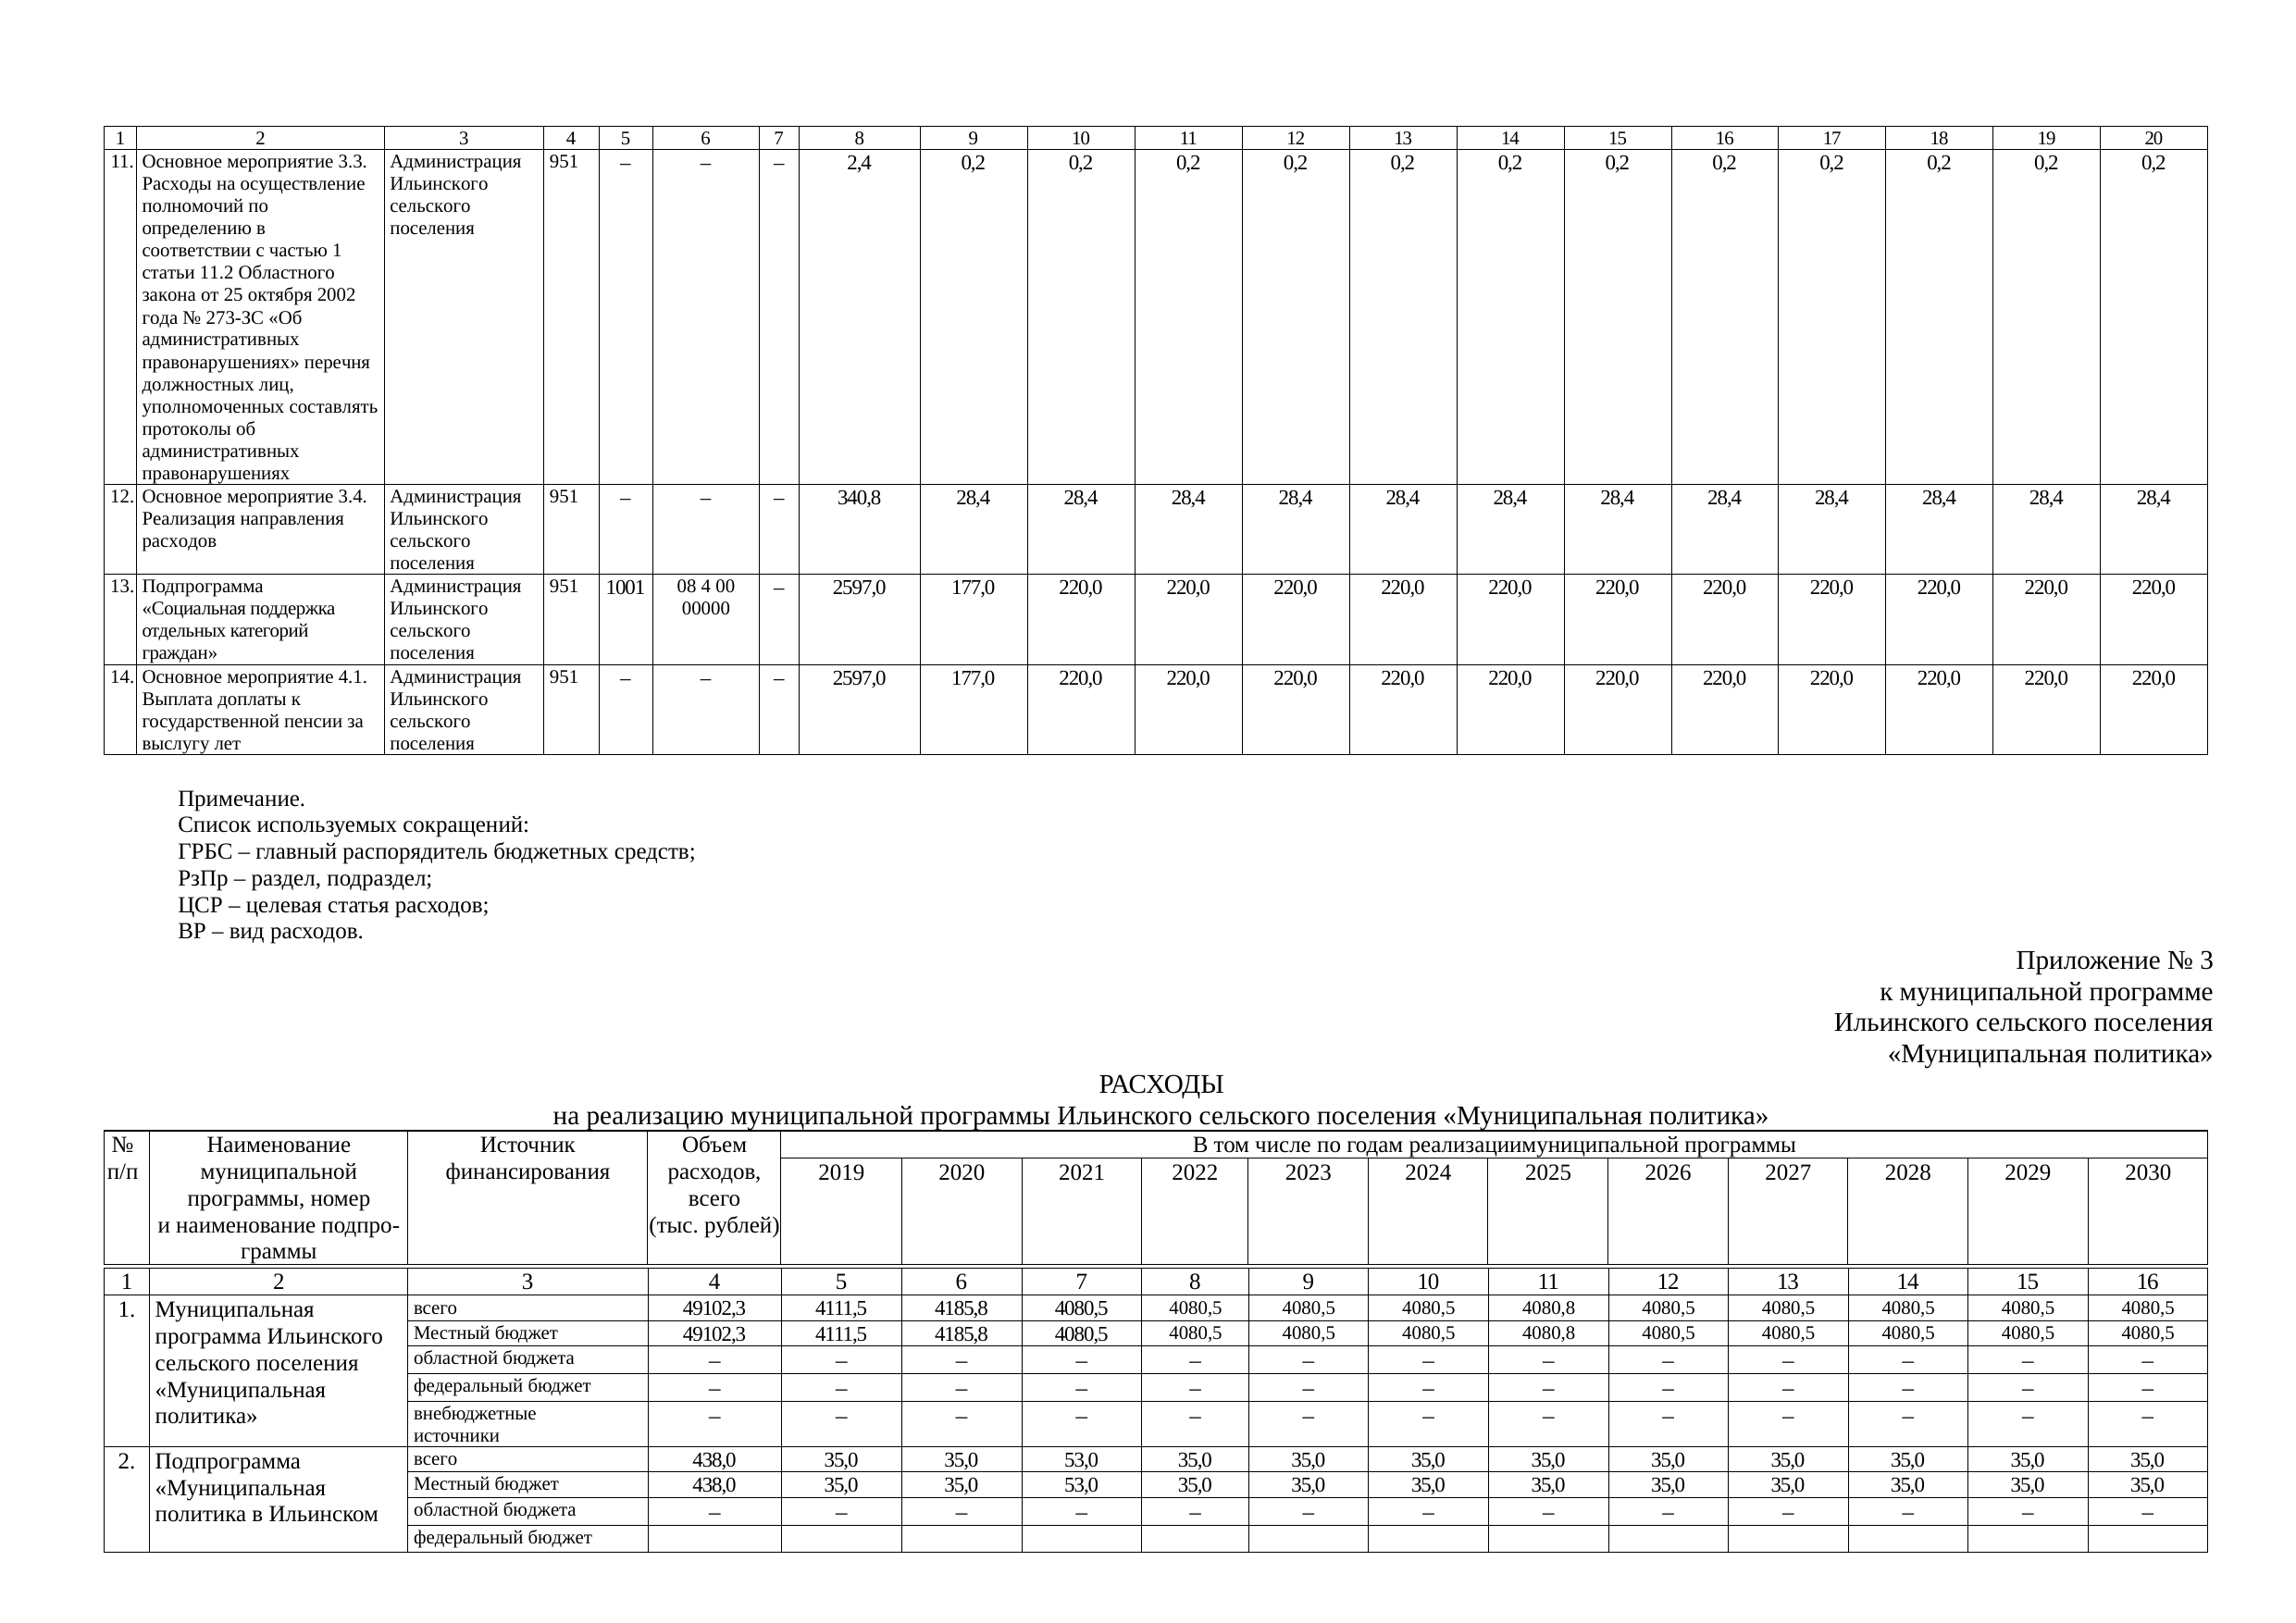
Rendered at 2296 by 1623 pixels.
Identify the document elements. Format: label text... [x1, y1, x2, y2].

table_header Объем расходов, всего (тыс. рублей) [648, 1132, 780, 1264]
table_cell 35,0 [1489, 1447, 1608, 1471]
table_cell – [1142, 1498, 1248, 1524]
table_cell – [2089, 1402, 2207, 1446]
table_cell Подпрограмма «Социальная поддержка отдельных категорий граждан» [137, 575, 384, 663]
table_cell 4080,5 [1023, 1295, 1141, 1320]
table_cell 220,0 [1350, 665, 1457, 754]
text ВР – вид расходов. [109, 917, 2214, 944]
table_header 8 [1142, 1269, 1248, 1295]
table_cell 4111,5 [782, 1295, 901, 1320]
table_cell – [760, 150, 799, 484]
table_cell [1249, 1526, 1368, 1552]
table_header 13 [1350, 127, 1457, 149]
table_header 17 [1779, 127, 1885, 149]
table_cell 438,0 [649, 1472, 781, 1497]
table_cell 220,0 [1243, 665, 1349, 754]
table_cell 1. [105, 1295, 149, 1446]
table_cell 49102,3 [649, 1295, 781, 1320]
table_cell Местный бюджет [408, 1472, 648, 1497]
table_cell 35,0 [1849, 1447, 1967, 1471]
table_cell 220,0 [2101, 575, 2207, 663]
table_cell – [653, 150, 759, 484]
table_cell [1849, 1526, 1967, 1552]
table_cell – [2089, 1498, 2207, 1524]
table_cell – [1849, 1498, 1967, 1524]
table_cell 951 [544, 150, 599, 484]
table_cell – [782, 1402, 901, 1446]
table_cell внебюджетные источники [408, 1402, 648, 1446]
table_cell 0,2 [1136, 150, 1242, 484]
table_cell – [1489, 1374, 1608, 1401]
table_cell 35,0 [1369, 1447, 1488, 1471]
text Примечание. [109, 785, 2214, 811]
table_cell – [1489, 1346, 1608, 1373]
table_cell 0,2 [1243, 150, 1349, 484]
table_cell 2024 [1369, 1158, 1487, 1264]
table_cell – [1369, 1346, 1488, 1373]
table_cell 438,0 [649, 1447, 781, 1471]
table_cell 2019 [781, 1158, 901, 1264]
table_cell 1001 [600, 575, 652, 663]
table_cell – [649, 1346, 781, 1373]
text Ильинского сельского поселения [109, 1006, 2214, 1037]
table_cell – [600, 665, 652, 754]
table_cell 28,4 [1243, 485, 1349, 574]
table_cell – [1249, 1346, 1368, 1373]
table_cell 35,0 [1849, 1472, 1967, 1497]
table_cell 220,0 [1779, 665, 1885, 754]
table_cell – [2089, 1346, 2207, 1373]
table_cell – [600, 485, 652, 574]
table_cell – [1968, 1498, 2088, 1524]
table_cell 340,8 [800, 485, 920, 574]
table_cell 4080,5 [1142, 1295, 1248, 1320]
table_cell всего [408, 1447, 648, 1471]
table_cell – [1609, 1346, 1728, 1373]
table_cell областной бюджета [408, 1346, 648, 1373]
table_cell – [1249, 1498, 1368, 1524]
table_cell – [1023, 1498, 1141, 1524]
table_header 6 [653, 127, 759, 149]
table_header 10 [1369, 1269, 1488, 1295]
table_cell – [1023, 1402, 1141, 1446]
table_cell 35,0 [1729, 1447, 1848, 1471]
table_cell 11. [105, 150, 136, 484]
table_cell 28,4 [1028, 485, 1135, 574]
table_cell 220,0 [1672, 665, 1778, 754]
table_header 11 [1489, 1269, 1608, 1295]
table_cell всего [408, 1295, 648, 1320]
table_cell 28,4 [1458, 485, 1564, 574]
table_header Наименование муниципальной программы, номер и наименование подпрограммы [150, 1132, 407, 1264]
table_cell 177,0 [921, 665, 1027, 754]
table_cell 4080,5 [1609, 1321, 1728, 1345]
table_cell 2597,0 [800, 665, 920, 754]
table_cell 08 4 00 00000 [653, 575, 759, 663]
table_cell 4080,5 [1729, 1295, 1848, 1320]
table_cell 35,0 [1609, 1472, 1728, 1497]
table_header 16 [2089, 1269, 2207, 1295]
table_cell – [649, 1402, 781, 1446]
table_cell 220,0 [2101, 665, 2207, 754]
table_cell 35,0 [1249, 1447, 1368, 1471]
table_cell 28,4 [921, 485, 1027, 574]
table_cell 220,0 [1458, 575, 1564, 663]
table_cell 2023 [1248, 1158, 1368, 1264]
table_header 11 [1136, 127, 1242, 149]
text ЦСР – целевая статья расходов; [109, 891, 2214, 917]
table_cell – [1968, 1346, 2088, 1373]
table_header 9 [1249, 1269, 1368, 1295]
table_cell – [902, 1498, 1022, 1524]
table_header 2 [137, 127, 384, 149]
table_cell 0,2 [1886, 150, 1992, 484]
table_cell [1369, 1526, 1488, 1552]
table_cell 28,4 [1136, 485, 1242, 574]
table_header 8 [800, 127, 920, 149]
table_cell Основное мероприятие 3.3. Расходы на осуществление полномочий по определению в соответствии с частью 1 статьи 11.2 Областного закона от 25 октября 2002 года № 273-ЗС «Об административных правонарушениях» перечня должностных лиц, уполномоченных составлять протоколы об административных правонарушениях [137, 150, 384, 484]
table_cell Местный бюджет [408, 1321, 648, 1345]
table_cell 35,0 [1142, 1472, 1248, 1497]
table_cell – [1369, 1374, 1488, 1401]
table_header 14 [1849, 1269, 1967, 1295]
table_cell 35,0 [1729, 1472, 1848, 1497]
table_header 2 [150, 1269, 407, 1295]
text РАСХОДЫ [109, 1068, 2214, 1099]
table_cell [1023, 1526, 1141, 1552]
table_header 7 [1023, 1269, 1141, 1295]
table_cell – [649, 1374, 781, 1401]
table_cell [1489, 1526, 1608, 1552]
table_cell – [653, 665, 759, 754]
table_cell 0,2 [2101, 150, 2207, 484]
table_cell 220,0 [1243, 575, 1349, 663]
table_cell федеральный бюджет [408, 1526, 648, 1552]
table_cell 49102,3 [649, 1321, 781, 1345]
table_cell [1729, 1526, 1848, 1552]
table_cell 4080,5 [1968, 1295, 2088, 1320]
text к муниципальной программе [109, 975, 2214, 1006]
table_cell 0,2 [921, 150, 1027, 484]
table_cell 4080,5 [1729, 1321, 1848, 1345]
table_header 6 [902, 1269, 1022, 1295]
table_cell 220,0 [1993, 665, 2100, 754]
table_cell 35,0 [1968, 1472, 2088, 1497]
table_cell 2026 [1608, 1158, 1728, 1264]
table_header 12 [1609, 1269, 1728, 1295]
table_cell – [600, 150, 652, 484]
table_cell – [1968, 1402, 2088, 1446]
table_header 1 [105, 1269, 149, 1295]
table_cell Администрация Ильинского сельского поселения [385, 665, 543, 754]
text Список используемых сокращений: [109, 811, 2214, 837]
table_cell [385, 150, 543, 484]
table_cell 220,0 [1028, 665, 1135, 754]
table_cell – [1142, 1402, 1248, 1446]
table_cell 4080,5 [1249, 1295, 1368, 1320]
table_cell 0,2 [1028, 150, 1135, 484]
table_cell 2025 [1488, 1158, 1607, 1264]
table_header 4 [649, 1269, 781, 1295]
table_cell 28,4 [2101, 485, 2207, 574]
table_header 5 [782, 1269, 901, 1295]
table_cell 35,0 [902, 1472, 1022, 1497]
table_header 18 [1886, 127, 1992, 149]
table_cell 4080,5 [1249, 1321, 1368, 1345]
table_cell – [760, 575, 799, 663]
table_header 20 [2101, 127, 2207, 149]
table_cell 4080,5 [1609, 1295, 1728, 1320]
table_cell – [1849, 1402, 1967, 1446]
table_cell – [1729, 1374, 1848, 1401]
table_cell 2022 [1142, 1158, 1247, 1264]
table_cell – [902, 1346, 1022, 1373]
table_header 14 [1458, 127, 1564, 149]
table_cell 2029 [1968, 1158, 2088, 1264]
table_cell 35,0 [1142, 1447, 1248, 1471]
table_header 3 [385, 127, 543, 149]
table_cell 220,0 [1136, 575, 1242, 663]
table_cell 14. [105, 665, 136, 754]
table_cell 35,0 [2089, 1447, 2207, 1471]
table_cell 4080,5 [1369, 1295, 1488, 1320]
table_cell 28,4 [1350, 485, 1457, 574]
table_cell – [1729, 1402, 1848, 1446]
table_header 12 [1243, 127, 1349, 149]
table_cell 28,4 [1565, 485, 1671, 574]
table_cell – [1729, 1498, 1848, 1524]
table_header 5 [600, 127, 652, 149]
table_cell 35,0 [1369, 1472, 1488, 1497]
table_cell 220,0 [1565, 665, 1671, 754]
table_cell [782, 1526, 901, 1552]
table_cell 0,2 [1779, 150, 1885, 484]
table_cell 220,0 [1458, 665, 1564, 754]
table_cell – [760, 665, 799, 754]
table_cell [649, 1526, 781, 1552]
table_cell – [902, 1402, 1022, 1446]
table_header 4 [544, 127, 599, 149]
table_cell федеральный бюджет [408, 1374, 648, 1401]
table_cell [1142, 1526, 1248, 1552]
table_cell 28,4 [1886, 485, 1992, 574]
text «Муниципальная политика» [109, 1037, 2214, 1068]
table_cell 220,0 [1993, 575, 2100, 663]
table_cell 35,0 [1968, 1447, 2088, 1471]
table_header 10 [1028, 127, 1135, 149]
table_cell [2089, 1526, 2207, 1552]
table_cell 28,4 [1993, 485, 2100, 574]
table_cell – [649, 1498, 781, 1524]
table_cell – [1249, 1402, 1368, 1446]
table_cell 2027 [1729, 1158, 1847, 1264]
table_cell 13. [105, 575, 136, 663]
table_header 19 [1993, 127, 2100, 149]
table_cell 220,0 [1565, 575, 1671, 663]
table_header № п/п [105, 1132, 149, 1264]
table_cell – [782, 1374, 901, 1401]
table_cell 2030 [2089, 1158, 2207, 1264]
table_cell – [782, 1346, 901, 1373]
table_cell 4080,5 [1849, 1295, 1967, 1320]
table_cell Подпрограмма «Муниципальная политика в Ильинском сельском поселении» [150, 1447, 407, 1552]
table_cell 220,0 [1136, 665, 1242, 754]
table_cell [1968, 1526, 2088, 1552]
table_header 9 [921, 127, 1027, 149]
table_cell 4080,5 [2089, 1321, 2207, 1345]
table_cell 0,2 [1565, 150, 1671, 484]
table_cell 2020 [902, 1158, 1022, 1264]
table_cell 35,0 [1609, 1447, 1728, 1471]
table_cell 35,0 [902, 1447, 1022, 1471]
table_cell – [1489, 1498, 1608, 1524]
table_cell 28,4 [1672, 485, 1778, 574]
table_header 15 [1968, 1269, 2088, 1295]
table_cell 951 [544, 665, 599, 754]
table_cell Администрация Ильинского сельского поселения [385, 485, 543, 574]
table_cell Муниципальная программа Ильинского сельского поселения «Муниципальная политика» [150, 1295, 407, 1446]
table_cell – [782, 1498, 901, 1524]
table_cell 951 [544, 575, 599, 663]
table_cell 0,2 [1672, 150, 1778, 484]
table_cell 220,0 [1350, 575, 1457, 663]
table_header 13 [1729, 1269, 1848, 1295]
table_cell 53,0 [1023, 1472, 1141, 1497]
table_cell 35,0 [1249, 1472, 1368, 1497]
table_cell – [1729, 1346, 1848, 1373]
table_cell – [653, 485, 759, 574]
table_cell 4080,5 [1968, 1321, 2088, 1345]
table_cell – [1849, 1346, 1967, 1373]
table_cell 12. [105, 485, 136, 574]
table_cell 35,0 [782, 1472, 901, 1497]
table_cell 4185,8 [902, 1321, 1022, 1345]
table_cell – [1849, 1374, 1967, 1401]
table_header 3 [408, 1269, 648, 1295]
table_cell 2021 [1023, 1158, 1141, 1264]
table_cell 4080,5 [1142, 1321, 1248, 1345]
table_header 15 [1565, 127, 1671, 149]
table_cell [902, 1526, 1022, 1552]
table_cell 4080,5 [1849, 1321, 1967, 1345]
table_header Источник финансирования [408, 1132, 647, 1264]
table_cell 4080,5 [2089, 1295, 2207, 1320]
table_cell – [902, 1374, 1022, 1401]
table_cell 2597,0 [800, 575, 920, 663]
table_cell 220,0 [1672, 575, 1778, 663]
table_cell [1609, 1526, 1728, 1552]
table_cell 4080,5 [1369, 1321, 1488, 1345]
table_header 16 [1672, 127, 1778, 149]
table_cell – [1023, 1374, 1141, 1401]
table_cell – [2089, 1374, 2207, 1401]
table_cell – [1023, 1346, 1141, 1373]
text на реализацию муниципальной программы Ильинского сельского поселения «Муниципальная политика» [109, 1099, 2214, 1130]
table_cell 220,0 [1886, 575, 1992, 663]
table_cell 35,0 [2089, 1472, 2207, 1497]
table_cell – [1489, 1402, 1608, 1446]
table_cell 4080,5 [1023, 1321, 1141, 1345]
table_cell 2. [105, 1447, 149, 1552]
table_cell 4080,8 [1489, 1295, 1608, 1320]
table_cell 0,2 [1993, 150, 2100, 484]
table_cell 2028 [1848, 1158, 1967, 1264]
table_cell 0,2 [1458, 150, 1564, 484]
table_cell – [1609, 1498, 1728, 1524]
table_cell – [1249, 1374, 1368, 1401]
table_cell – [1609, 1374, 1728, 1401]
table_cell 4111,5 [782, 1321, 901, 1345]
table_header 7 [760, 127, 799, 149]
table_cell – [1369, 1498, 1488, 1524]
table_cell – [1142, 1346, 1248, 1373]
table_cell – [1968, 1374, 2088, 1401]
table_cell 4080,8 [1489, 1321, 1608, 1345]
table_cell Основное мероприятие 3.4. Реализация направления расходов [137, 485, 384, 574]
table_cell – [1609, 1402, 1728, 1446]
table_cell 0,2 [1350, 150, 1457, 484]
table_cell 28,4 [1779, 485, 1885, 574]
table_cell 35,0 [1489, 1472, 1608, 1497]
text ГРБС – главный распорядитель бюджетных средств; [109, 837, 2214, 864]
table_header В том числе по годам реализациимуниципальной программы [781, 1132, 2207, 1158]
table_cell 177,0 [921, 575, 1027, 663]
table_cell 220,0 [1779, 575, 1885, 663]
table_cell – [760, 485, 799, 574]
table_cell 2,4 [800, 150, 920, 484]
table_cell – [1369, 1402, 1488, 1446]
table_header 1 [105, 127, 136, 149]
table_cell 220,0 [1028, 575, 1135, 663]
table_cell – [1142, 1374, 1248, 1401]
table_cell Администрация Ильинского сельского поселения [385, 575, 543, 663]
table_cell Основное мероприятие 4.1. Выплата доплаты к государственной пенсии за выслугу лет [137, 665, 384, 754]
text РзПр – раздел, подраздел; [109, 864, 2214, 891]
table_cell 220,0 [1886, 665, 1992, 754]
table_cell 4185,8 [902, 1295, 1022, 1320]
table_cell 53,0 [1023, 1447, 1141, 1471]
text Приложение № 3 [109, 944, 2214, 975]
table_cell 951 [544, 485, 599, 574]
table_cell 35,0 [782, 1447, 901, 1471]
table_cell областной бюджета [408, 1498, 648, 1524]
